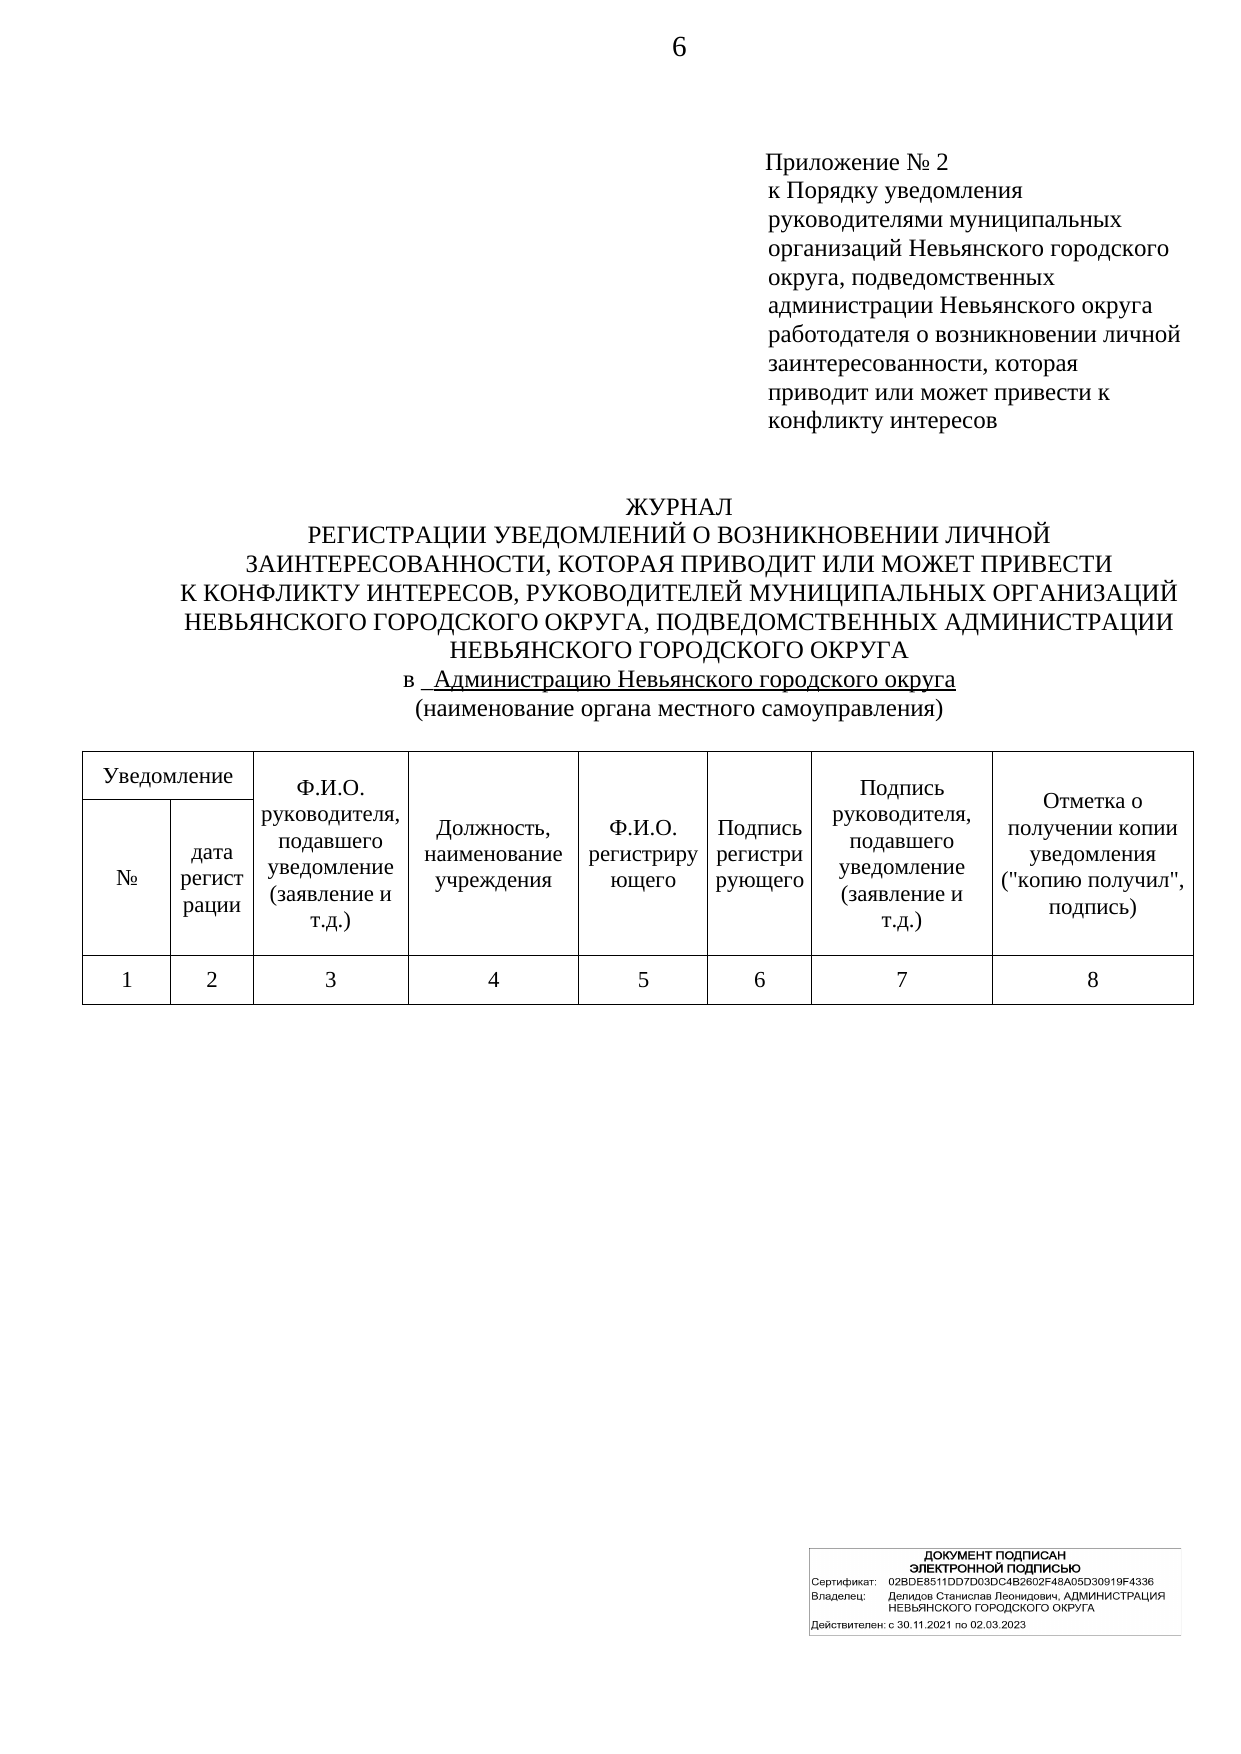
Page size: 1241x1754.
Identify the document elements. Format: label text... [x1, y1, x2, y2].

table_cell 3 [254, 956, 408, 1003]
text к Порядку уведомления руководителями муниципальных организаций Невьянского городского округа, подведомственных администрации Невьянского округа работодателя о возникновении личной заинтересованности, которая приводит или может привести к конфликту интересов [768, 176, 1181, 434]
table_cell 5 [579, 956, 707, 1003]
table_header Уведомление [83, 752, 253, 799]
table_header Подпись руководителя, подавшего уведомление (заявление и т.д.) [812, 752, 992, 955]
text (наименование органа местного самоуправления) [177, 693, 1181, 722]
table_cell № [83, 800, 170, 955]
table_cell дата регистрации [171, 800, 253, 955]
table_cell 6 [708, 956, 811, 1003]
text РЕГИСТРАЦИИ УВЕДОМЛЕНИЙ О ВОЗНИКНОВЕНИИ ЛИЧНОЙ [177, 521, 1181, 549]
table_cell 4 [409, 956, 578, 1003]
table_cell 1 [83, 956, 170, 1003]
table_cell 7 [812, 956, 992, 1003]
text ЗАИНТЕРЕСОВАННОСТИ, КОТОРАЯ ПРИВОДИТ ИЛИ МОЖЕТ ПРИВЕСТИ [177, 549, 1181, 578]
table_header Подпись регистрирующего [708, 752, 811, 955]
table_header Ф.И.О. руководителя, подавшего уведомление (заявление и т.д.) [254, 752, 408, 955]
table_header Ф.И.О. регистрирующего [579, 752, 707, 955]
text в _Администрацию Невьянского городского округа [177, 664, 1181, 693]
text ЖУРНАЛ [177, 492, 1181, 521]
picture [808, 1547, 1182, 1636]
table_header Должность, наименование учреждения [409, 752, 578, 955]
table_cell 8 [993, 956, 1193, 1003]
text К КОНФЛИКТУ ИНТЕРЕСОВ, РУКОВОДИТЕЛЕЙ МУНИЦИПАЛЬНЫХ ОРГАНИЗАЦИЙ НЕВЬЯНСКОГО ГОРОДСКОГО ОКРУГА, ПОДВЕДОМСТВЕННЫХ АДМИНИСТРАЦИИ НЕВЬЯНСКОГО ГОРОДСКОГО ОКРУГА [177, 578, 1181, 664]
table_header Отметка о получении копии уведомления ("копию получил", подпись) [993, 752, 1193, 955]
table_cell 2 [171, 956, 253, 1003]
text Приложение № 2 [177, 147, 1181, 176]
